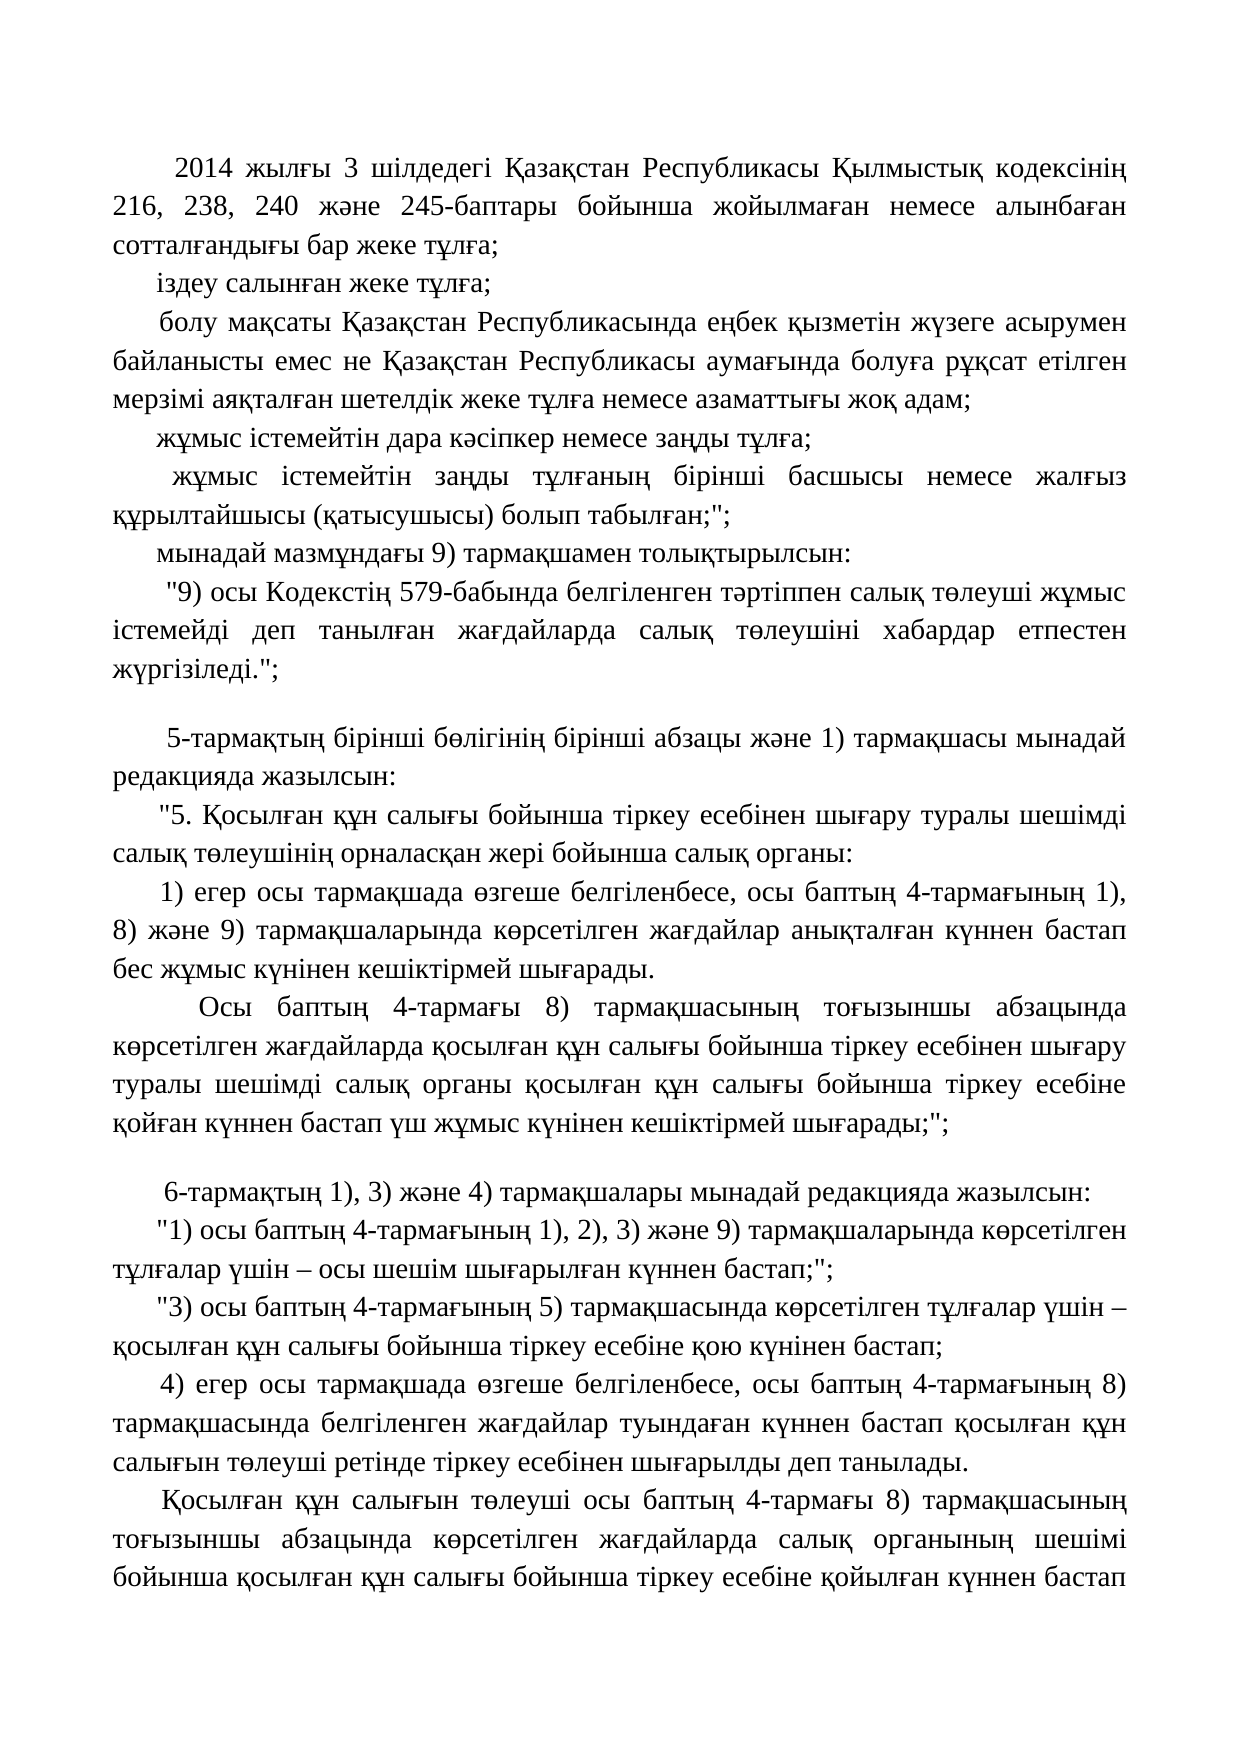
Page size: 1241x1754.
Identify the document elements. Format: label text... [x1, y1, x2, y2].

text "3) осы баптың 4-тармағының 5) тармақшасында көрсетілген тұлғалар үшін – қосылған құн салығы бойынша тіркеу есебіне қою күнінен бастап; [112, 1289, 1128, 1362]
text "5. Қосылған құн салығы бойынша тіркеу есебінен шығару туралы шешімді салық төлеушiнің орналасқан жері бойынша салық органы: [112, 797, 1128, 869]
text "9) осы Кодекстің 579-бабында белгіленген тәртіппен салық төлеуші жұмыс істемейді деп танылған жағдайларда салық төлеушіні хабардар етпестен жүргізіледі."; [112, 574, 1128, 684]
text 6-тармақтың 1), 3) және 4) тармақшалары мынадай редакцияда жазылсын: [112, 1174, 1128, 1207]
text мынадай мазмұндағы 9) тармақшамен толықтырылсын: [112, 535, 1128, 569]
text 2014 жылғы 3 шілдедегі Қазақстан Республикасы Қылмыстық кодексінің 216, 238, 240 және 245-баптары бойынша жойылмаған немесе алынбаған сотталғандығы бар жеке тұлға; [112, 150, 1128, 261]
text іздеу салынған жеке тұлға; [112, 266, 1128, 299]
text 5-тармақтың бірінші бөлігінің бірінші абзацы және 1) тармақшасы мынадай редакцияда жазылсын: [112, 720, 1128, 792]
text Осы баптың 4-тармағы 8) тармақшасының тоғызыншы абзацында көрсетілген жағдайларда қосылған құн салығы бойынша тіркеу есебінен шығару туралы шешімді салық органы қосылған құн салығы бойынша тіркеу есебіне қойған күннен бастап үш жұмыс күнінен кешіктірмей шығарады;"; [112, 989, 1128, 1139]
text болу мақсаты Қазақстан Республикасында еңбек қызметін жүзеге асырумен байланысты емес не Қазақстан Республикасы аумағында болуға рұқсат етілген мерзімі аяқталған шетелдік жеке тұлға немесе азаматтығы жоқ адам; [112, 304, 1128, 415]
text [112, 1482, 1128, 1593]
text жұмыс істемейтін заңды тұлғаның бірінші басшысы немесе жалғыз құрылтайшысы (қатысушысы) болып табылған;"; [112, 458, 1128, 530]
text "1) осы баптың 4-тармағының 1), 2), 3) және 9) тармақшаларында көрсетілген тұлғалар үшін – осы шешім шығарылған күннен бастап;"; [112, 1212, 1128, 1284]
text жұмыс істемейтін дара кәсіпкер немесе заңды тұлға; [112, 420, 1128, 453]
text 1) егер осы тармақшада өзгеше белгіленбесе, осы баптың 4-тармағының 1), 8) және 9) тармақшаларында көрсетілген жағдайлар анықталған күннен бастап бес жұмыс күнінен кешіктірмей шығарады. [112, 874, 1128, 984]
text 4) егер осы тармақшада өзгеше белгіленбесе, осы баптың 4-тармағының 8) тармақшасында белгіленген жағдайлар туындаған күннен бастап қосылған құн салығын төлеуші ретінде тіркеу есебінен шығарылды деп танылады. [112, 1367, 1128, 1477]
